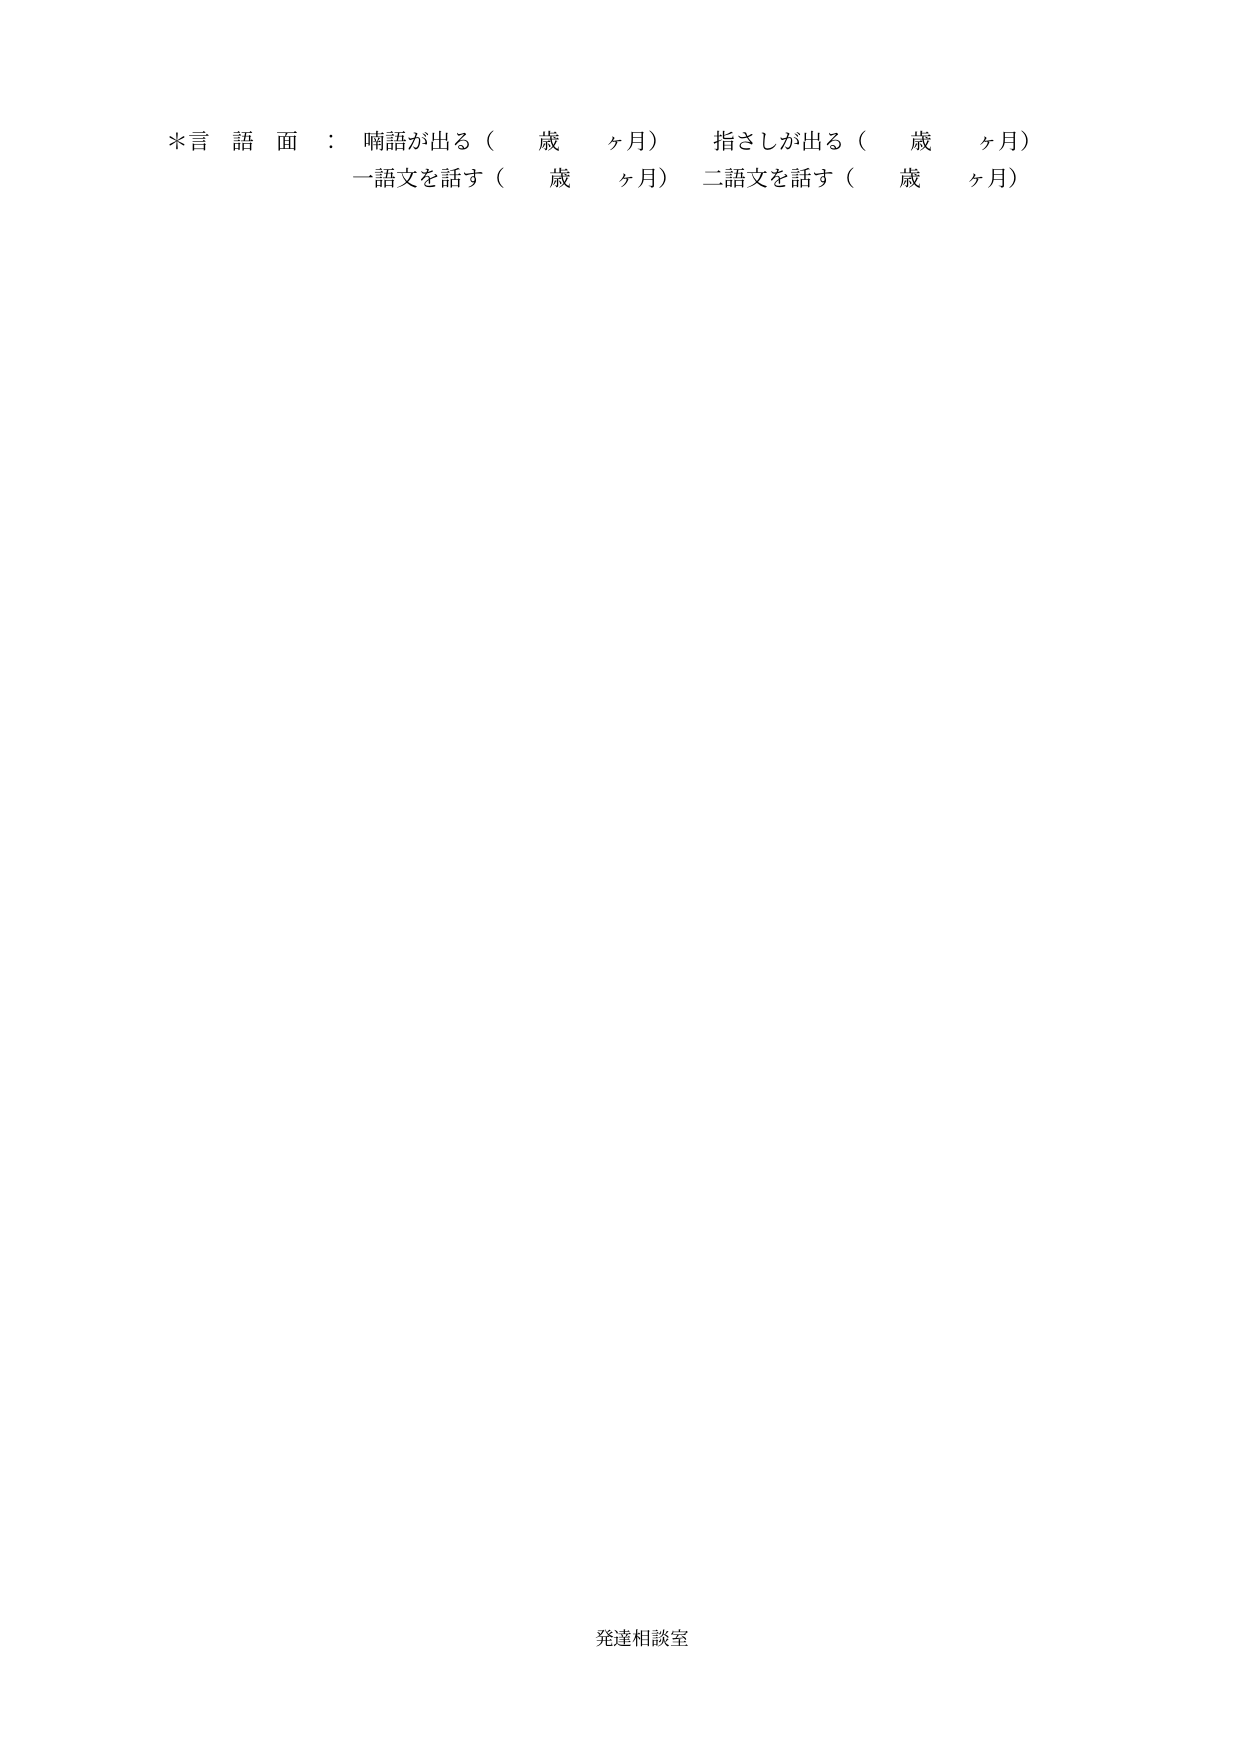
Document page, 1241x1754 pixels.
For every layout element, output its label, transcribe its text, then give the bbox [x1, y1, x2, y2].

list ＊言 語 面 ： 喃語が出る（ 歳 ヶ月） 指さしが出る（ 歳 ヶ月） [156, 121, 1165, 158]
list 一語文を話す（ 歳 ヶ月） 二語文を話す（ 歳 ヶ月） [156, 158, 1165, 196]
